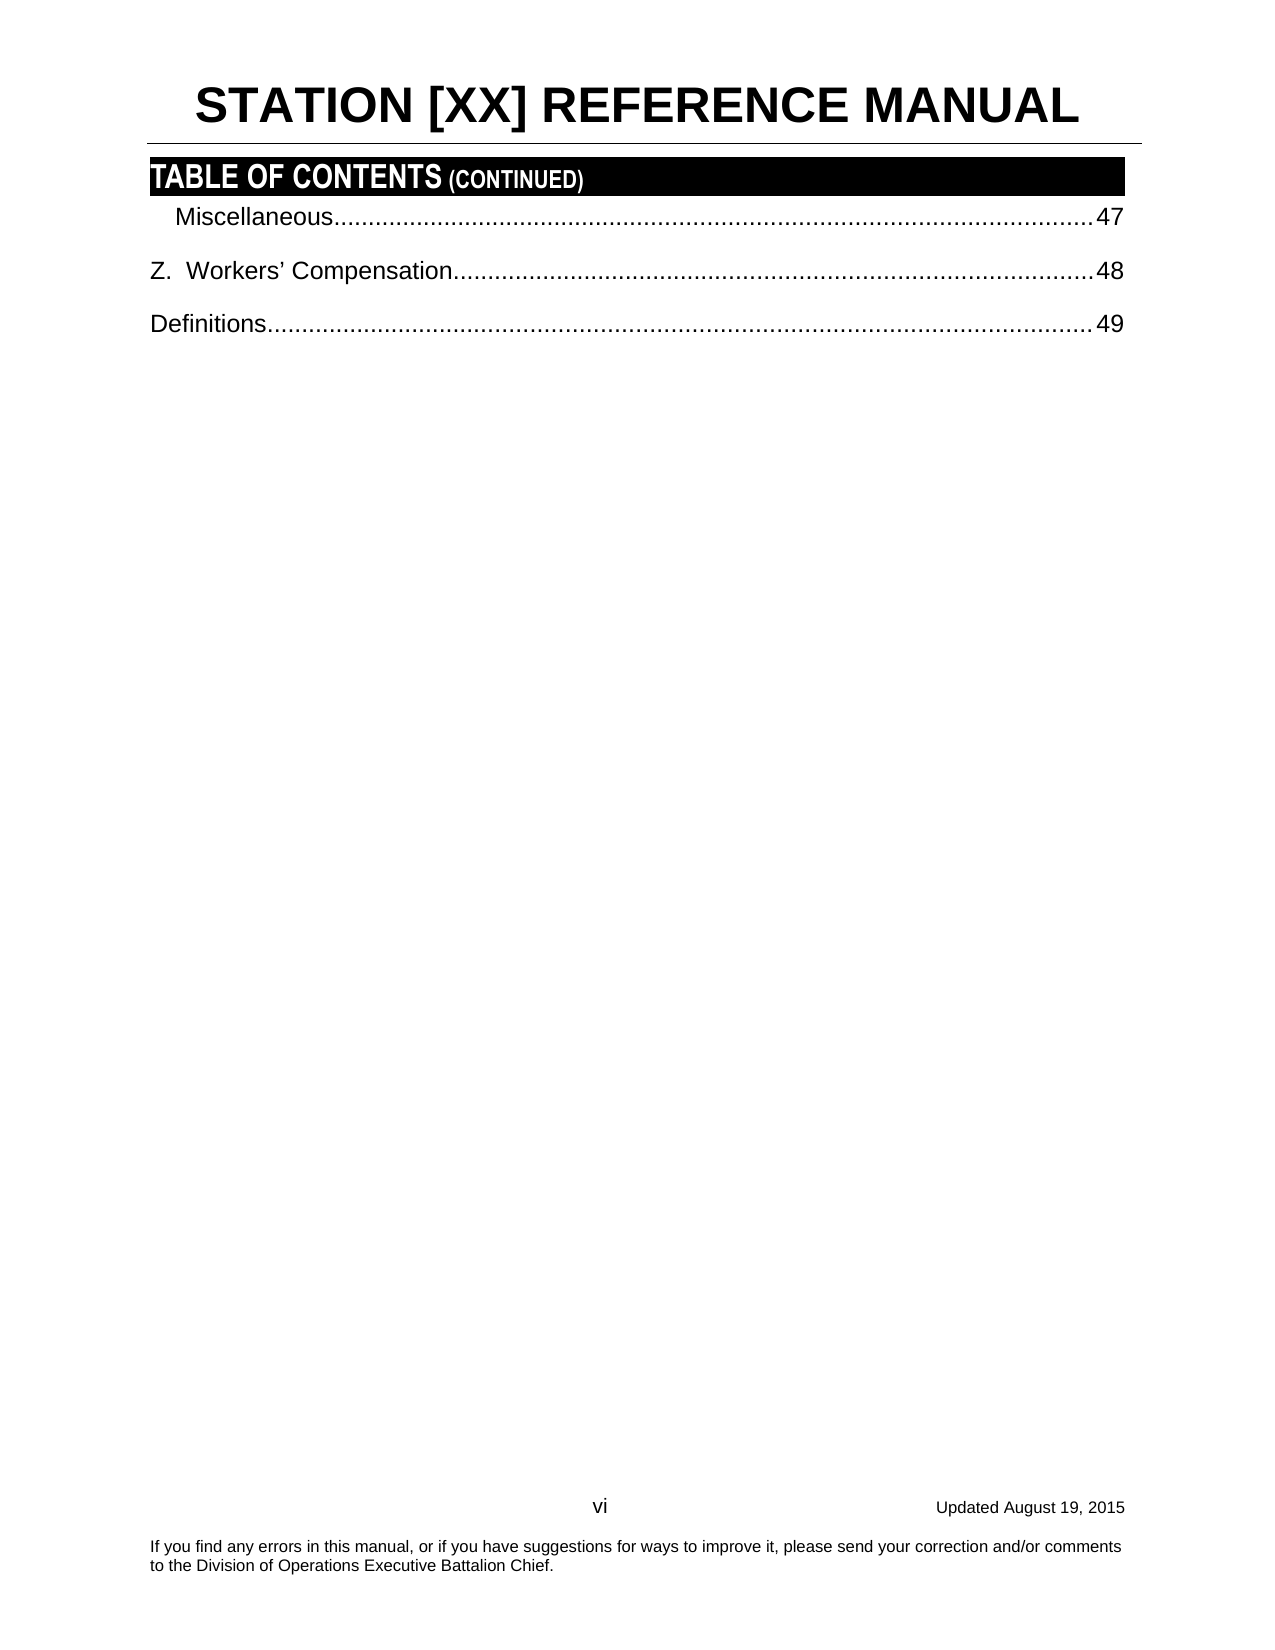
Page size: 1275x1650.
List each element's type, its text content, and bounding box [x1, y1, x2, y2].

text Miscellaneous 47 [175, 202, 1125, 231]
text Definitions 49 [150, 309, 1125, 338]
text Z. Workers’ Compensation 48 [150, 256, 1125, 284]
